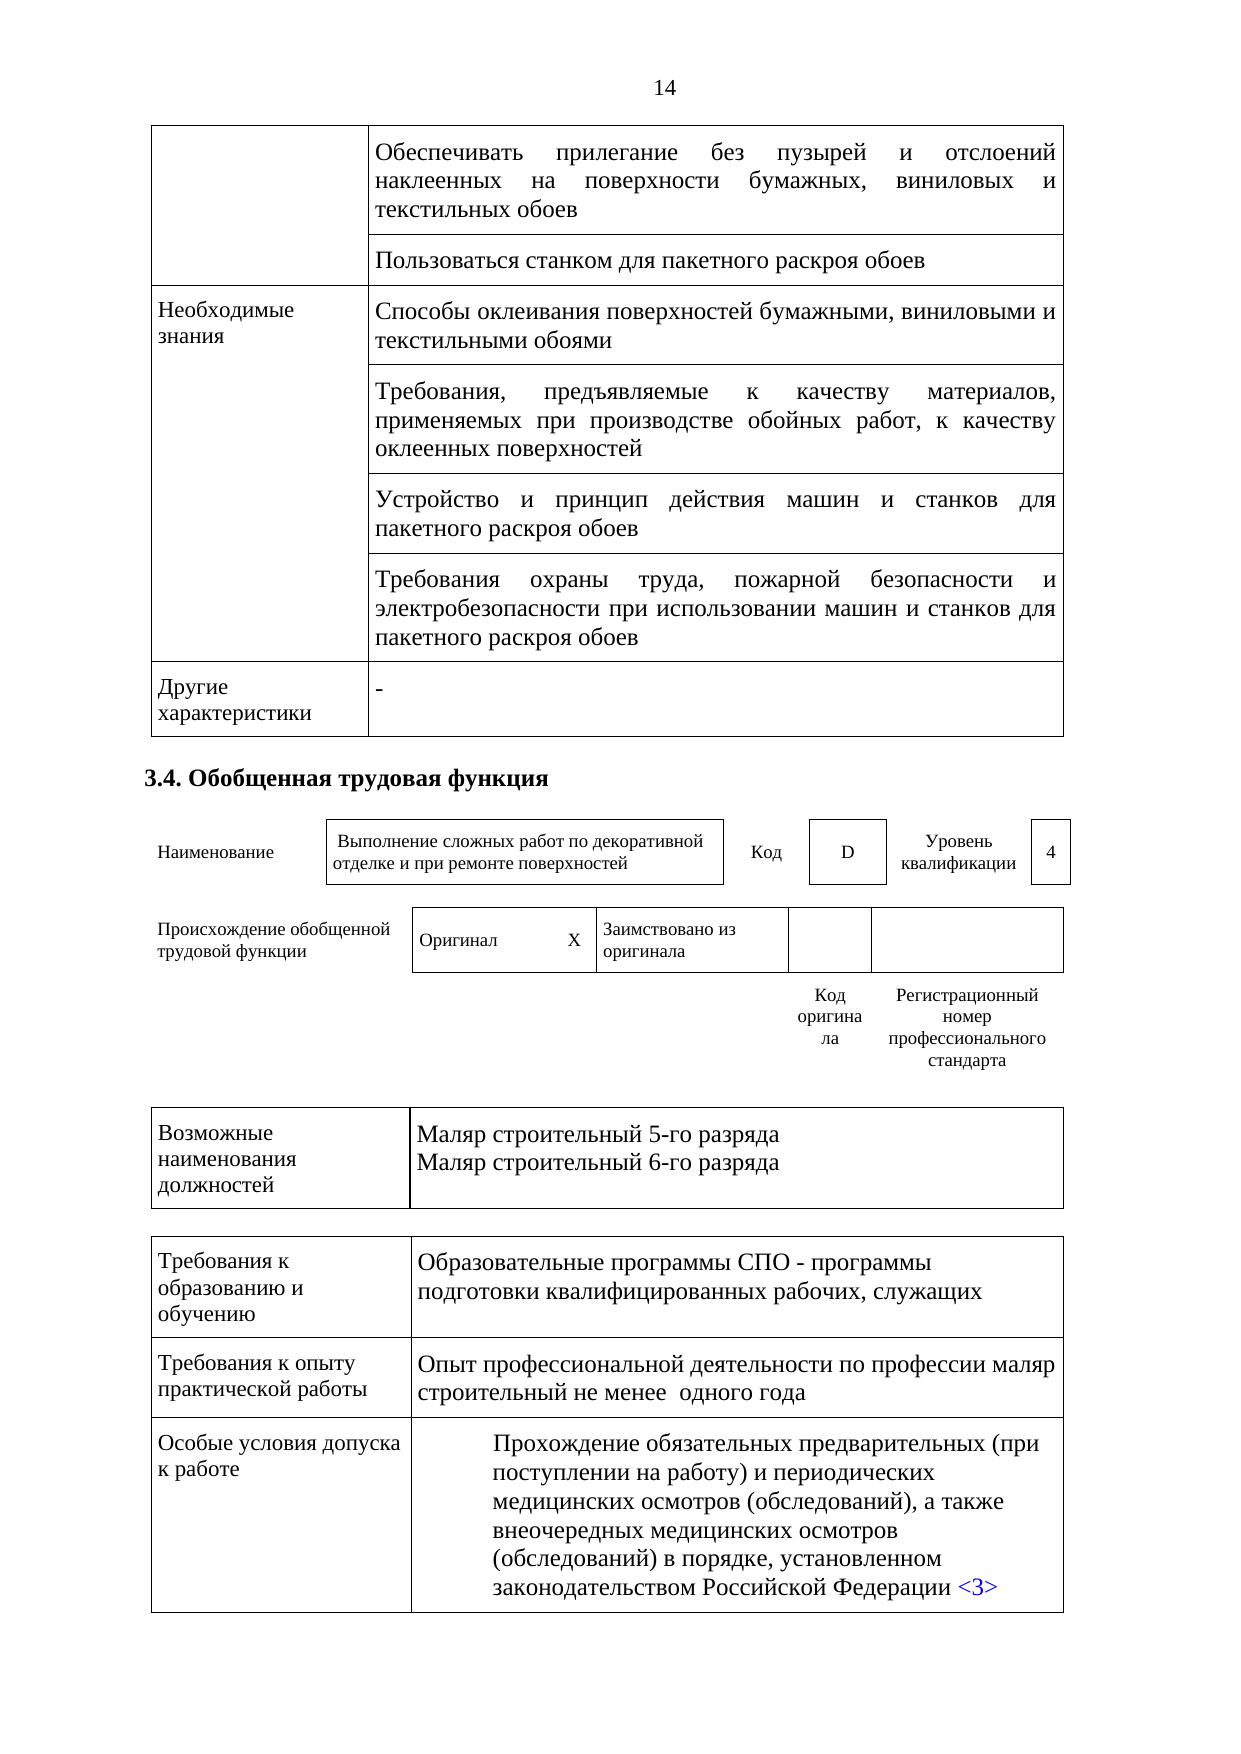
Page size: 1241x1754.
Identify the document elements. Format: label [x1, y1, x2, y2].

table_header [133, 125, 1094, 1613]
